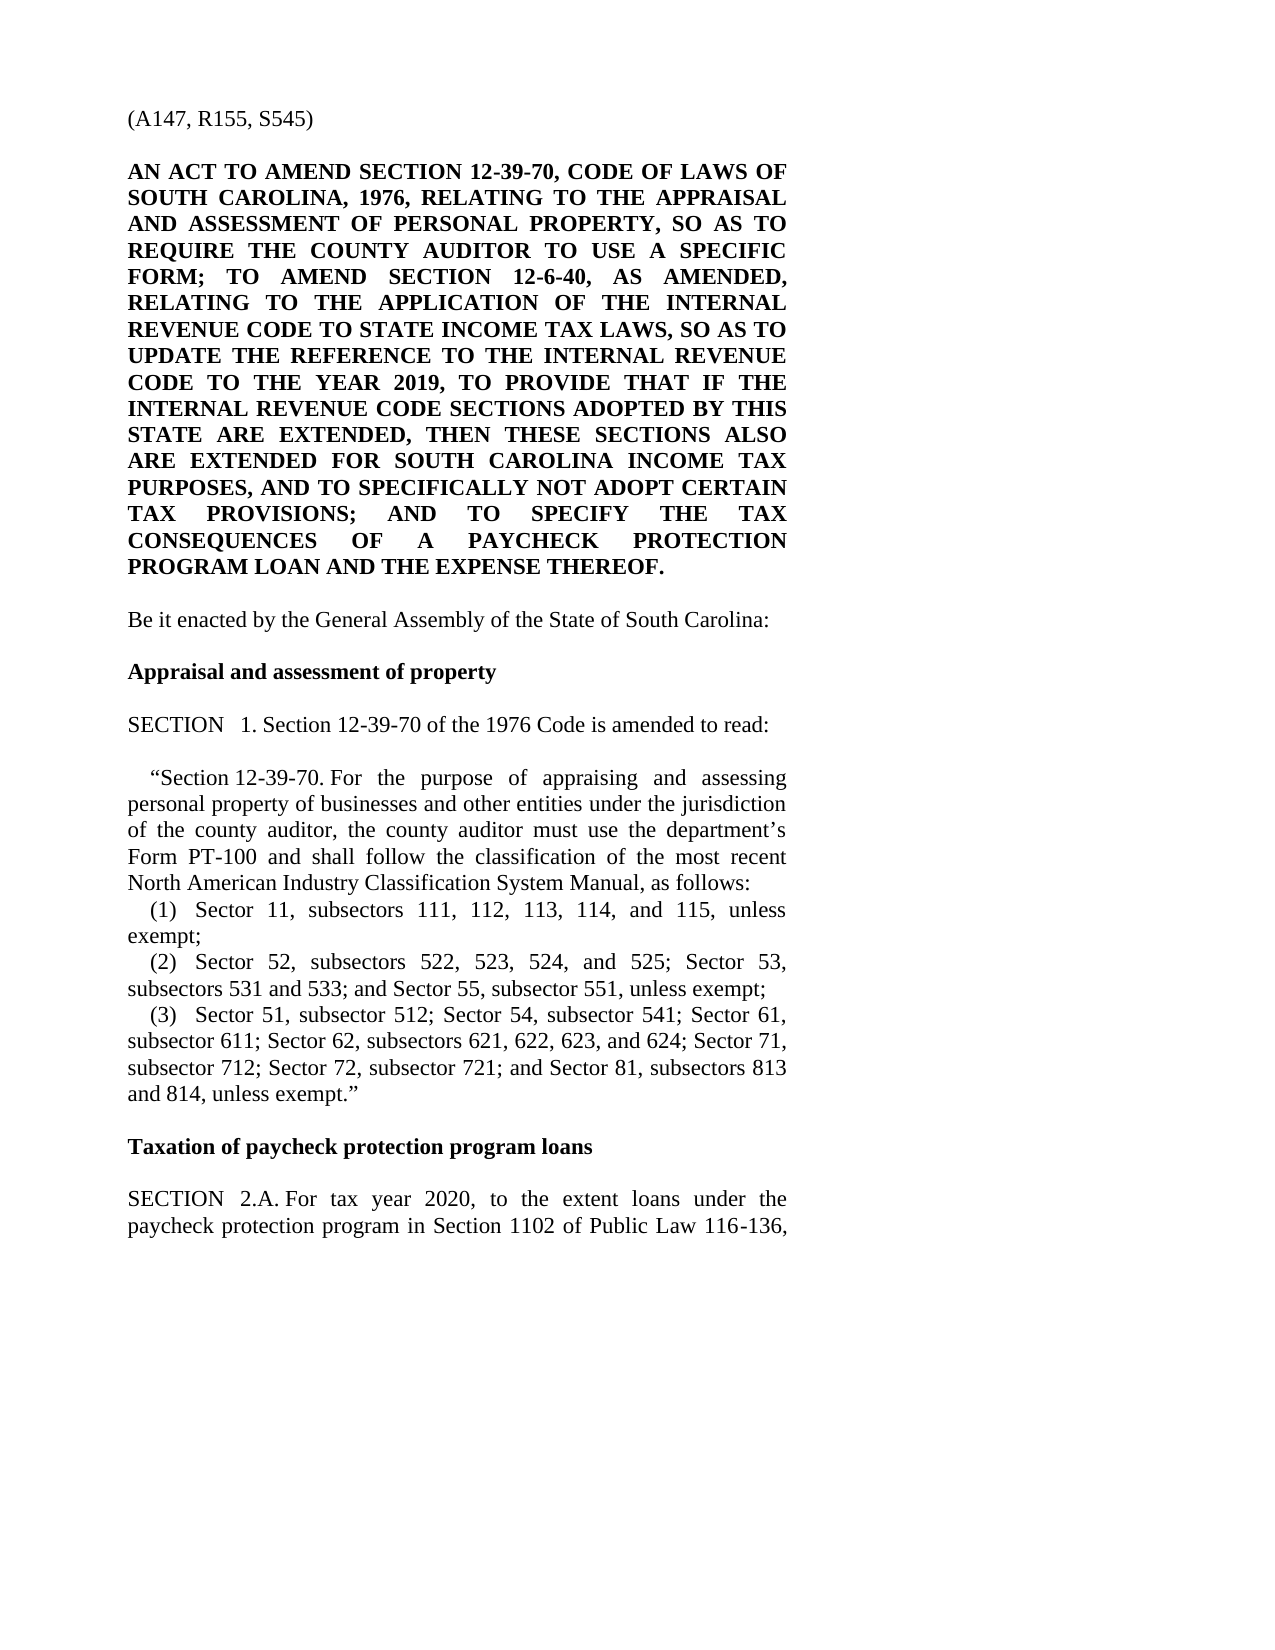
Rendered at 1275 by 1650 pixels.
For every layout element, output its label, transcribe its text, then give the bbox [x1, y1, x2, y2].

text “Section 12-39-70. For the purpose of appraising and assessing personal property of businesses and other entities under the jurisdiction of the county auditor, the county auditor must use the department’s Form PT-100 and shall follow the classification of the most recent North American Industry Classification System Manual, as follows: [127, 764, 787, 896]
text Appraisal and assessment of property [127, 658, 787, 685]
text (2) Sector 52, subsectors 522, 523, 524, and 525; Sector 53, subsectors 531 and 533; and Sector 55, subsector 551, unless exempt; [127, 948, 787, 1001]
text Be it enacted by the General Assembly of the State of South Carolina: [127, 606, 787, 632]
text (1) Sector 11, subsectors 111, 112, 113, 114, and 115, unless exempt; [127, 896, 787, 948]
text SECTION 1. Section 12-39-70 of the 1976 Code is amended to read: [127, 711, 787, 737]
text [127, 1186, 787, 1238]
text AN ACT TO AMEND SECTION 12-39-70, CODE OF LAWS OF SOUTH CAROLINA, 1976, RELATING TO THE APPRAISAL AND ASSESSMENT OF PERSONAL PROPERTY, SO AS TO REQUIRE THE COUNTY AUDITOR TO USE A SPECIFIC FORM; TO AMEND SECTION 12-6-40, AS AMENDED, RELATING TO THE APPLICATION OF THE INTERNAL REVENUE CODE TO STATE INCOME TAX LAWS, SO AS TO UPDATE THE REFERENCE TO THE INTERNAL REVENUE CODE TO THE YEAR 2019, TO PROVIDE THAT IF THE INTERNAL REVENUE CODE SECTIONS ADOPTED BY THIS STATE ARE EXTENDED, THEN THESE SECTIONS ALSO ARE EXTENDED FOR SOUTH CAROLINA INCOME TAX PURPOSES, AND TO SPECIFICALLY NOT ADOPT CERTAIN TAX PROVISIONS; AND TO SPECIFY THE TAX CONSEQUENCES OF A PAYCHECK PROTECTION PROGRAM LOAN AND THE EXPENSE THEREOF. [127, 158, 787, 579]
text Taxation of paycheck protection program loans [127, 1133, 787, 1159]
text (A147, R155, S545) [127, 105, 787, 131]
text (3) Sector 51, subsector 512; Sector 54, subsector 541; Sector 61, subsector 611; Sector 62, subsectors 621, 622, 623, and 624; Sector 71, subsector 712; Sector 72, subsector 721; and Sector 81, subsectors 813 and 814, unless exempt.” [127, 1001, 787, 1106]
